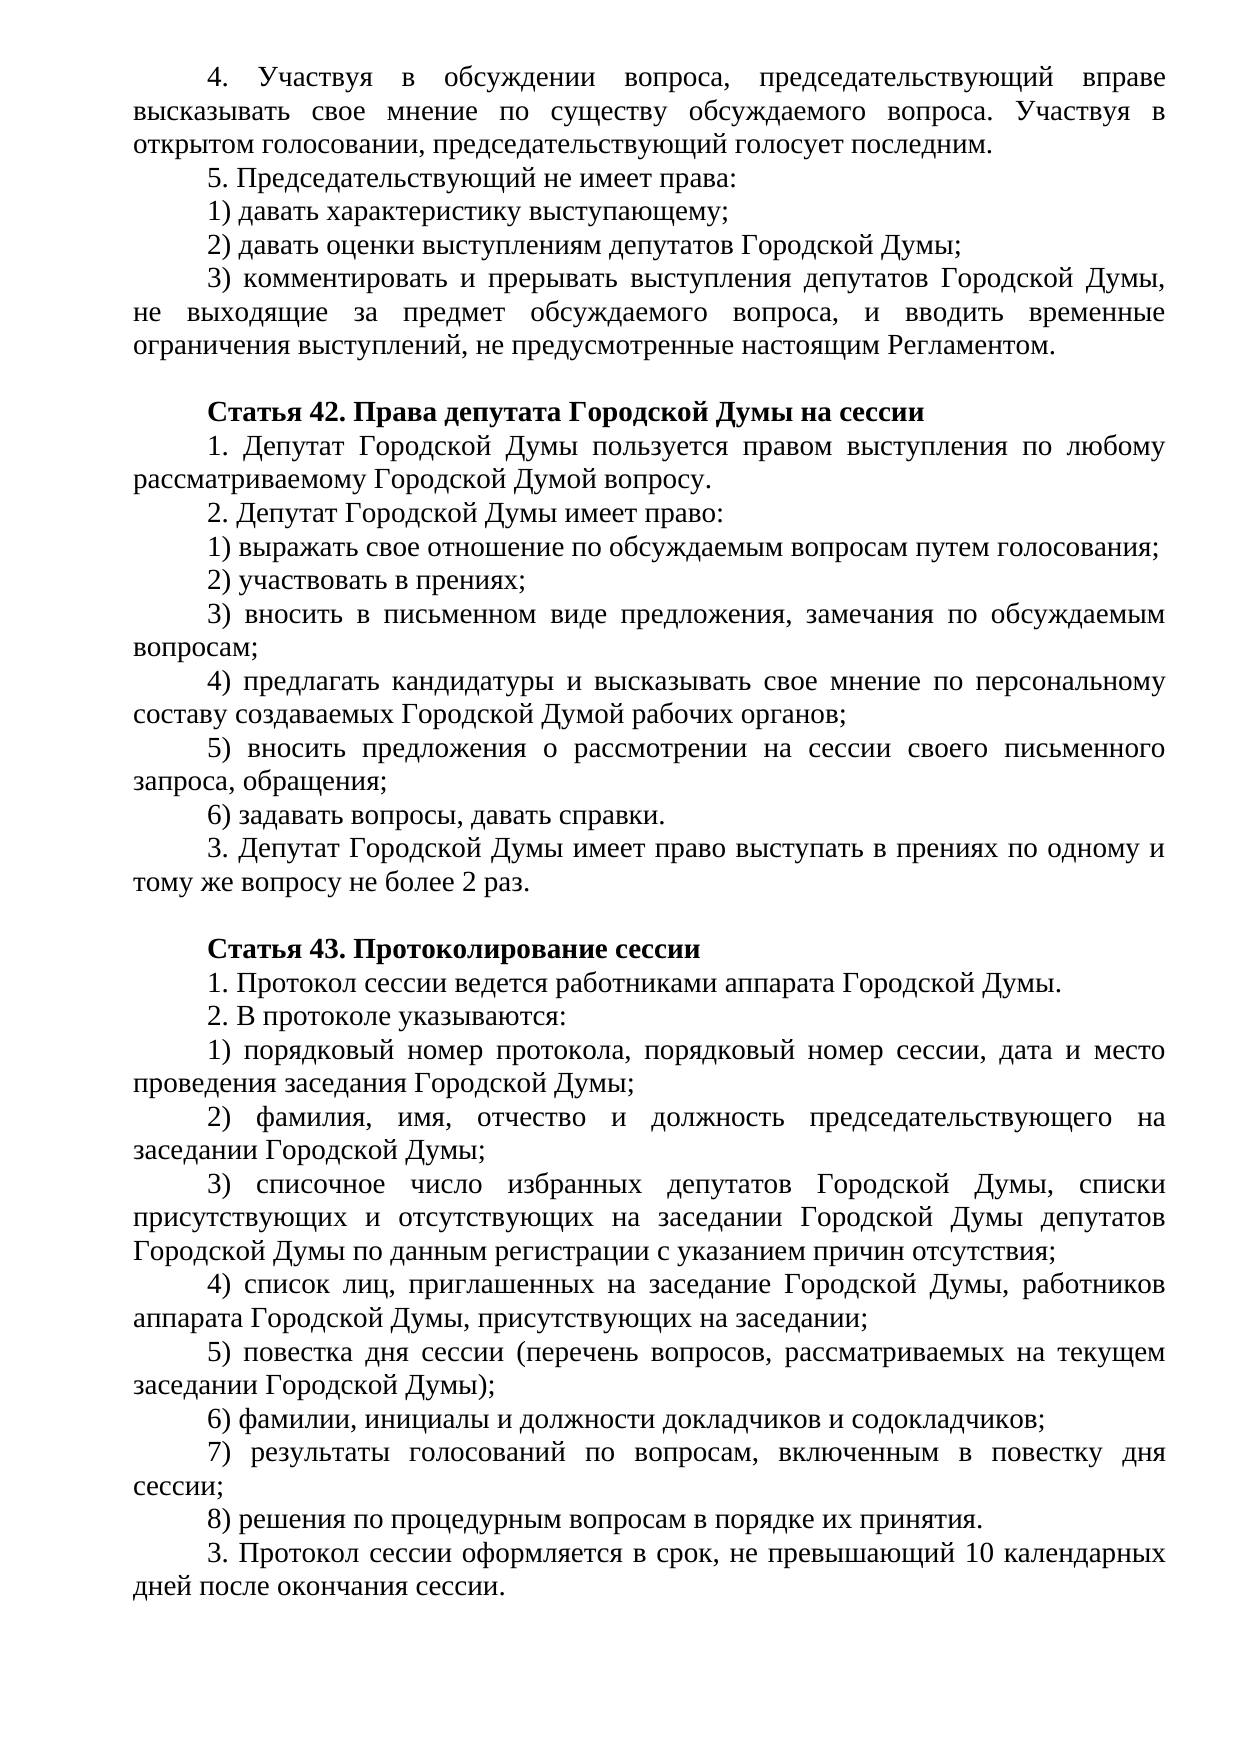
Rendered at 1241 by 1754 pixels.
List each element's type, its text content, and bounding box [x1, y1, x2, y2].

text 3) вносить в письменном виде предложения, замечания по обсуждаемым вопросам; [133, 596, 1167, 663]
text 4) предлагать кандидатуры и высказывать свое мнение по персональному составу создаваемых Городской Думой рабочих органов; [133, 663, 1167, 730]
text 8) решения по процедурным вопросам в порядке их принятия. [133, 1501, 1167, 1535]
text 2) фамилия, имя, отчество и должность председательствующего на заседании Городской Думы; [133, 1099, 1167, 1166]
text Статья 42. Права депутата Городской Думы на сессии [133, 394, 1167, 428]
text 5) повестка дня сессии (перечень вопросов, рассматриваемых на текущем заседании Городской Думы); [133, 1334, 1167, 1401]
text 2) давать оценки выступлениям депутатов Городской Думы; [133, 227, 1167, 260]
text 2. Депутат Городской Думы имеет право: [133, 495, 1167, 529]
text 1. Протокол сессии ведется работниками аппарата Городской Думы. [133, 965, 1167, 998]
text 3. Депутат Городской Думы имеет право выступать в прениях по одному и тому же вопросу не более 2 раз. [133, 831, 1167, 898]
text 3) списочное число избранных депутатов Городской Думы, списки присутствующих и отсутствующих на заседании Городской Думы депутатов Городской Думы по данным регистрации с указанием причин отсутствия; [133, 1166, 1167, 1267]
text 3) комментировать и прерывать выступления депутатов Городской Думы, не выходящие за предмет обсуждаемого вопроса, и вводить временные ограничения выступлений, не предусмотренные настоящим Регламентом. [133, 260, 1167, 361]
text 1. Депутат Городской Думы пользуется правом выступления по любому рассматриваемому Городской Думой вопросу. [133, 428, 1167, 495]
text 4. Участвуя в обсуждении вопроса, председательствующий вправе высказывать свое мнение по существу обсуждаемого вопроса. Участвуя в открытом голосовании, председательствующий голосует последним. [133, 59, 1167, 160]
text 1) выражать свое отношение по обсуждаемым вопросам путем голосования; [133, 529, 1167, 562]
text 2) участвовать в прениях; [133, 562, 1167, 596]
text 1) давать характеристику выступающему; [133, 193, 1167, 227]
text 1) порядковый номер протокола, порядковый номер сессии, дата и место проведения заседания Городской Думы; [133, 1032, 1167, 1099]
text 4) список лиц, приглашенных на заседание Городской Думы, работников аппарата Городской Думы, присутствующих на заседании; [133, 1267, 1167, 1334]
text 5) вносить предложения о рассмотрении на сессии своего письменного запроса, обращения; [133, 730, 1167, 797]
text 3. Протокол сессии оформляется в срок, не превышающий 10 календарных дней после окончания сессии. [133, 1535, 1167, 1602]
text Статья 43. Протоколирование сессии [133, 931, 1167, 965]
text 6) фамилии, инициалы и должности докладчиков и содокладчиков; [133, 1401, 1167, 1434]
text 7) результаты голосований по вопросам, включенным в повестку дня сессии; [133, 1434, 1167, 1501]
text 5. Председательствующий не имеет права: [133, 160, 1167, 193]
text 6) задавать вопросы, давать справки. [133, 797, 1167, 831]
text 2. В протоколе указываются: [133, 998, 1167, 1032]
